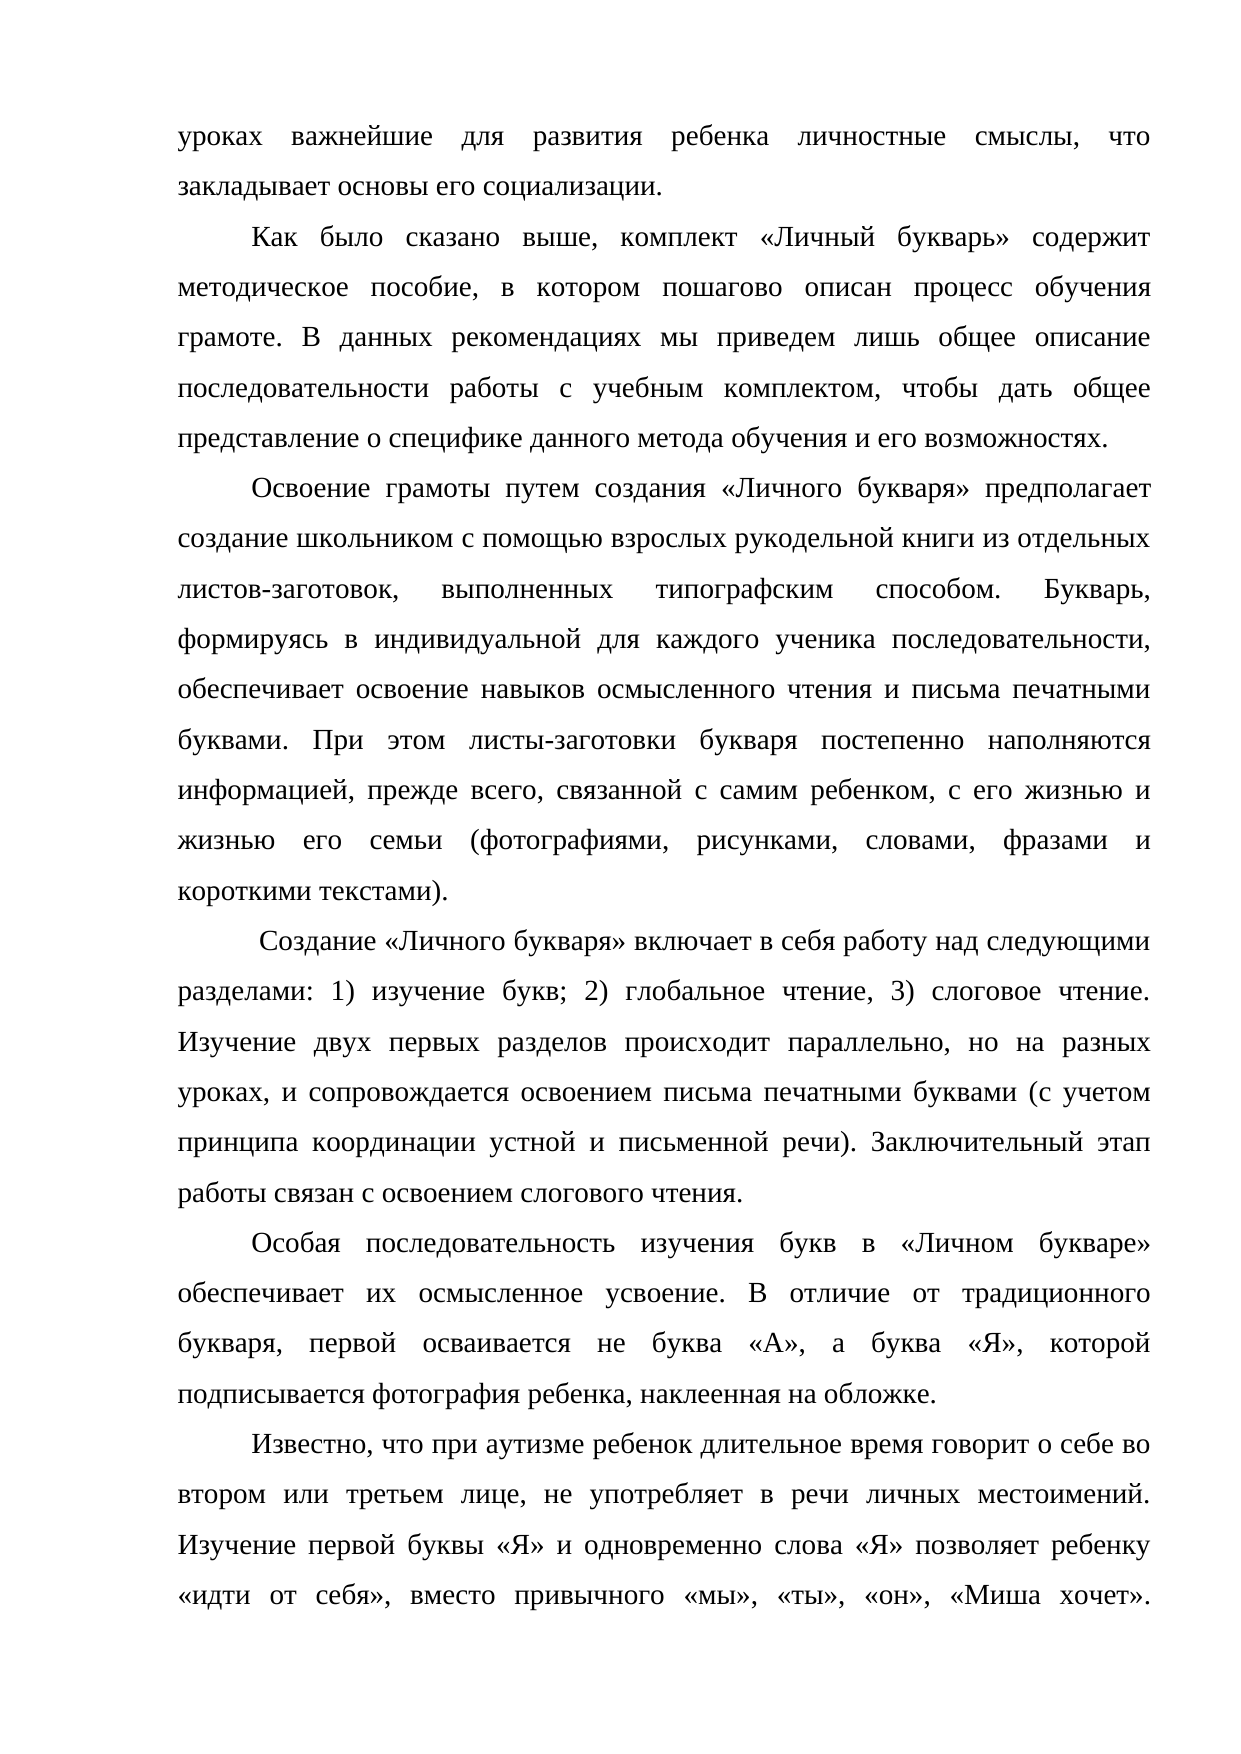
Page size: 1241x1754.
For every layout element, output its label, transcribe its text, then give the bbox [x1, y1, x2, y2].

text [177, 1426, 1152, 1611]
text Создание «Личного букваря» включает в себя работу над следующими разделами: 1) изучение букв; 2) глобальное чтение, 3) слоговое чтение. Изучение двух первых разделов происходит параллельно, но на разных уроках, и сопровождается освоением письма печатными буквами (с учетом принципа координации устной и письменной речи). Заключительный этап работы связан с освоением слогового чтения. [177, 923, 1152, 1208]
text Особая последовательность изучения букв в «Личном букваре» обеспечивает их осмысленное усвоение. В отличие от традиционного букваря, первой осваивается не буква «А», а буква «Я», которой подписывается фотография ребенка, наклеенная на обложке. [177, 1225, 1152, 1409]
text Как было сказано выше, комплект «Личный букварь» содержит методическое пособие, в котором пошагово описан процесс обучения грамоте. В данных рекомендациях мы приведем лишь общее описание последовательности работы с учебным комплектом, чтобы дать общее представление о специфике данного метода обучения и его возможностях. [177, 219, 1152, 453]
text Освоение грамоты путем создания «Личного букваря» предполагает создание школьником с помощью взрослых рукодельной книги из отдельных листов-заготовок, выполненных типографским способом. Букварь, формируясь в индивидуальной для каждого ученика последовательности, обеспечивает освоение навыков осмысленного чтения и письма печатными буквами. При этом листы-заготовки букваря постепенно наполняются информацией, прежде всего, связанной с самим ребенком, с его жизнью и жизнью его семьи (фотографиями, рисунками, словами, фразами и короткими текстами). [177, 470, 1152, 906]
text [177, 118, 1152, 202]
